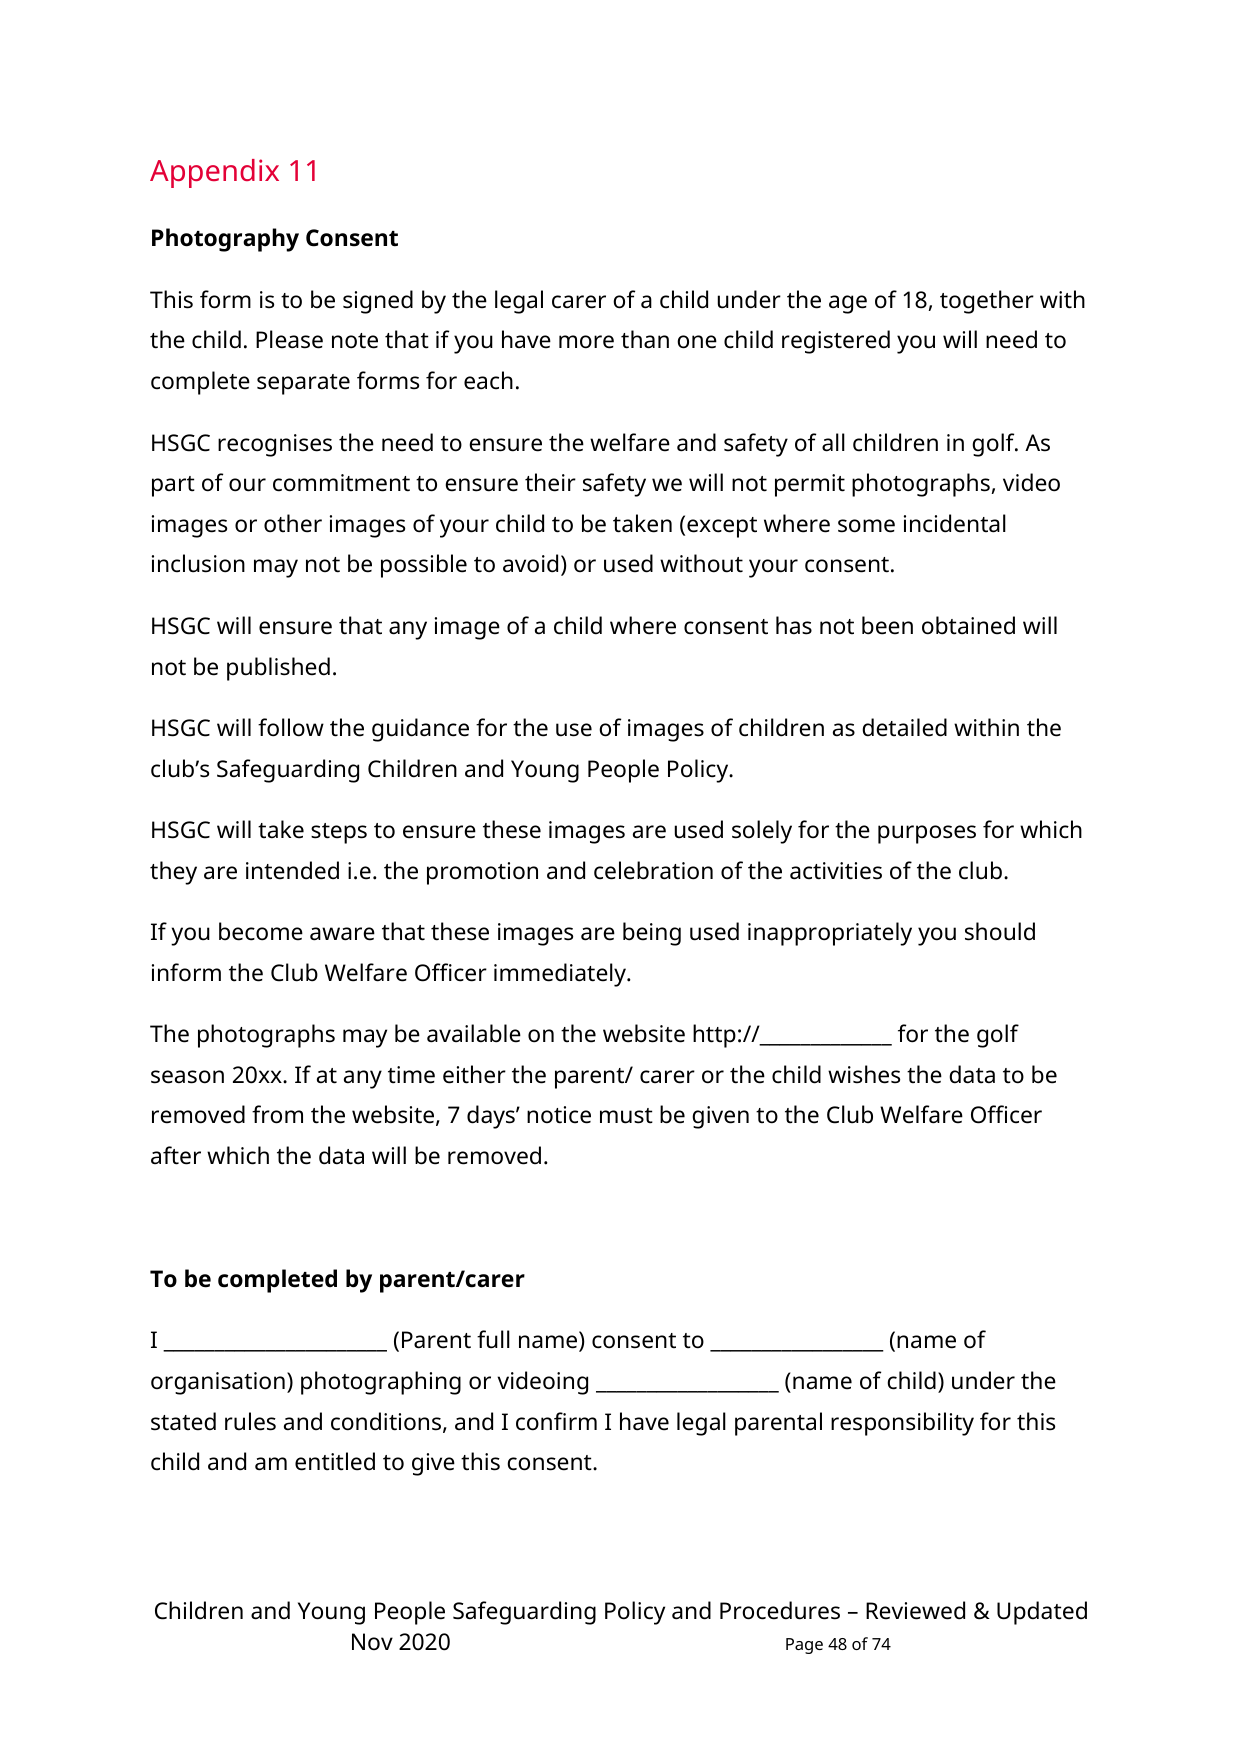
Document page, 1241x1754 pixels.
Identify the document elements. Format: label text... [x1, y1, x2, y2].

subtitle Appendix 11 [150, 150, 1090, 190]
text The photographs may be available on the website http://_____________ for the golf season 20xx. If at any time either the parent/ carer or the child wishes the data to be removed from the website, 7 days’ notice must be given to the Club Welfare Officer after which the data will be removed. [150, 1018, 1090, 1171]
text HSGC will take steps to ensure these images are used solely for the purposes for which they are intended i.e. the promotion and celebration of the activities of the club. [150, 814, 1090, 886]
text If you become aware that these images are being used inappropriately you should inform the Club Welfare Officer immediately. [150, 916, 1090, 988]
text HSGC will follow the guidance for the use of images of children as detailed within the club’s Safeguarding Children and Young People Policy. [150, 712, 1090, 784]
text To be completed by parent/carer [150, 1263, 1090, 1294]
text Photography Consent [150, 222, 1090, 254]
text I ______________________ (Parent full name) consent to _________________ (name of organisation) photographing or videoing __________________ (name of child) under the stated rules and conditions, and I confirm I have legal parental responsibility for this child and am entitled to give this consent. [150, 1324, 1090, 1478]
text HSGC will ensure that any image of a child where consent has not been obtained will not be published. [150, 610, 1090, 682]
text This form is to be signed by the legal carer of a child under the age of 18, together with the child. Please note that if you have more than one child registered you will need to complete separate forms for each. [150, 284, 1090, 396]
text HSGC recognises the need to ensure the welfare and safety of all children in golf. As part of our commitment to ensure their safety we will not permit photographs, video images or other images of your child to be taken (except where some incidental inclusion may not be possible to avoid) or used without your consent. [150, 427, 1090, 580]
